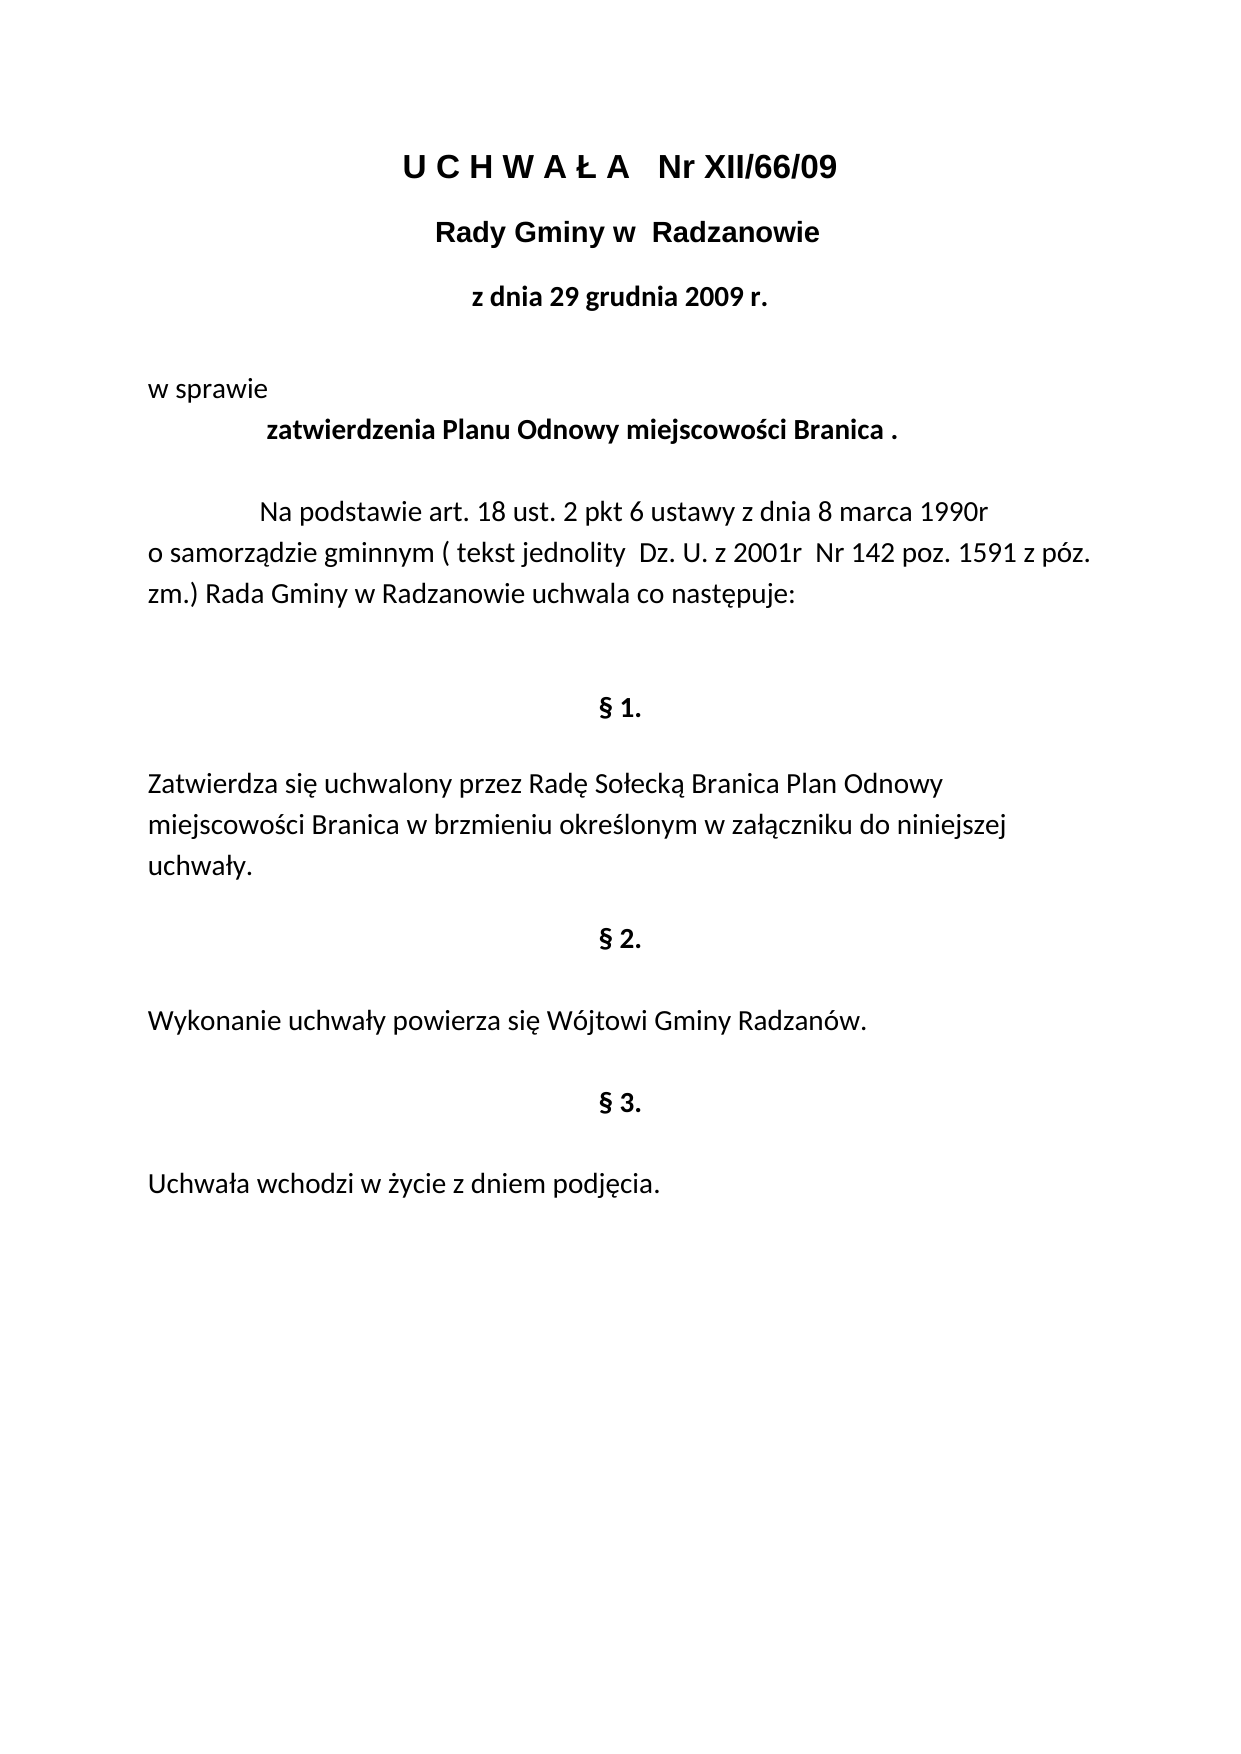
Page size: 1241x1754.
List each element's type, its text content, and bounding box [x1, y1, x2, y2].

text Uchwała wchodzi w życie z dniem podjęcia. [148, 1166, 1093, 1201]
text § 2. [148, 920, 1093, 956]
title U C H W A Ł A Nr XII/66/09 [148, 148, 1093, 186]
text w sprawie [148, 370, 1093, 406]
text Zatwierdza się uchwalony przez Radę Sołecką Branica Plan Odnowy miejscowości Branica w brzmieniu określonym w załączniku do niniejszej uchwały. [148, 765, 1093, 882]
text z dnia 29 grudnia 2009 r. [148, 278, 1093, 313]
text § 1. [148, 689, 1093, 725]
text zatwierdzenia Planu Odnowy miejscowości Branica . [148, 411, 1093, 447]
text o samorządzie gminnym ( tekst jednolity Dz. U. z 2001r Nr 142 poz. 1591 z póz. zm.) Rada Gminy w Radzanowie uchwala co następuje: [148, 534, 1093, 611]
text § 3. [148, 1084, 1093, 1119]
text Wykonanie uchwały powierza się Wójtowi Gminy Radzanów. [148, 1002, 1093, 1037]
text Na podstawie art. 18 ust. 2 pkt 6 ustawy z dnia 8 marca 1990r [148, 493, 1093, 529]
subtitle Rady Gminy w Radzanowie [162, 215, 1093, 249]
